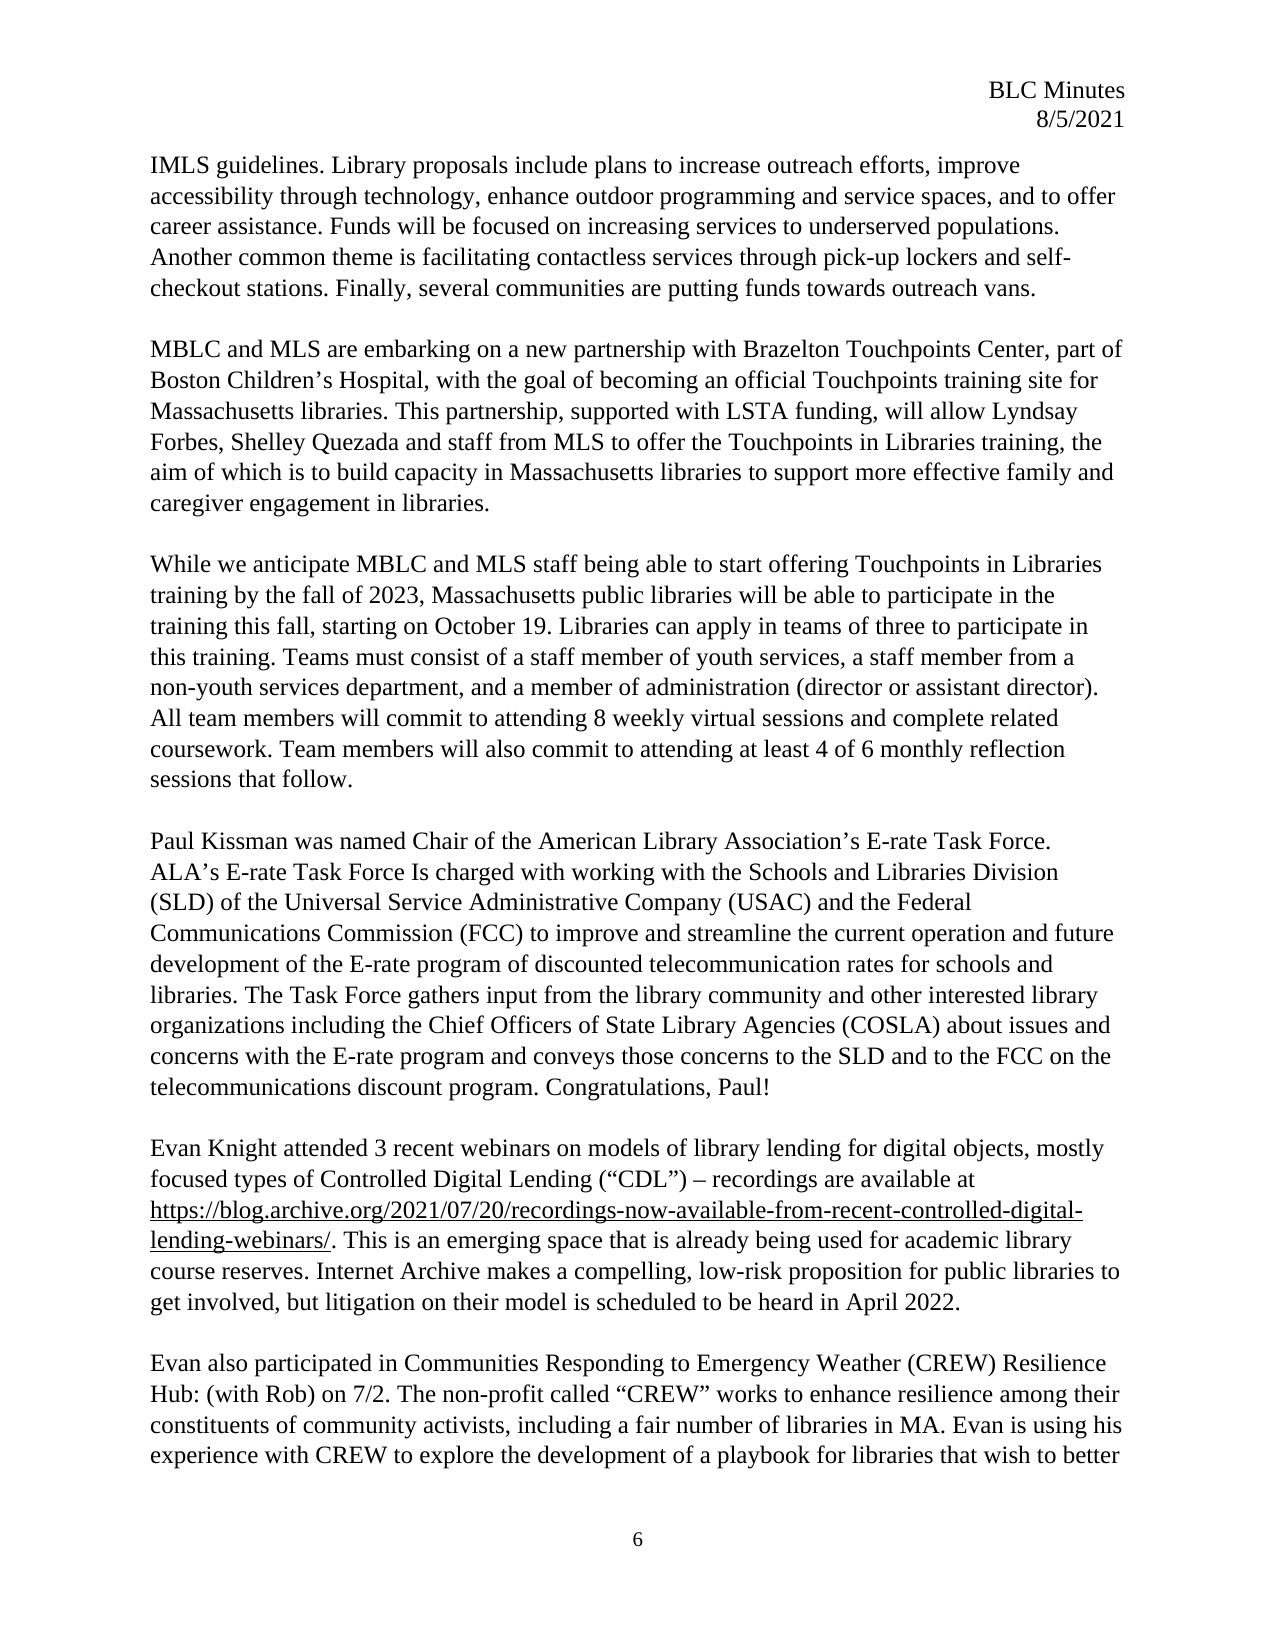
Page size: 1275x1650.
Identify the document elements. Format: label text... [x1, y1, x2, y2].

text While we anticipate MBLC and MLS staff being able to start offering Touchpoints in Libraries training by the fall of 2023, Massachusetts public libraries will be able to participate in the training this fall, starting on October 19. Libraries can apply in teams of three to participate in this training. Teams must consist of a staff member of youth services, a staff member from a non-youth services department, and a member of administration (director or assistant director). All team members will commit to attending 8 weekly virtual sessions and complete related coursework. Team members will also commit to attending at least 4 of 6 monthly reflection sessions that follow. [150, 549, 1125, 793]
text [150, 1348, 1125, 1469]
text Paul Kissman was named Chair of the American Library Association’s E-rate Task Force. ALA’s E-rate Task Force Is charged with working with the Schools and Libraries Division (SLD) of the Universal Service Administrative Company (USAC) and the Federal Communications Commission (FCC) to improve and streamline the current operation and future development of the E-rate program of discounted telecommunication rates for schools and libraries. The Task Force gathers input from the library community and other interested library organizations including the Chief Officers of State Library Agencies (COSLA) about issues and concerns with the E-rate program and conveys those concerns to the SLD and to the FCC on the telecommunications discount program. Congratulations, Paul! [150, 826, 1125, 1101]
text Evan Knight attended 3 recent webinars on models of library lending for digital objects, mostly focused types of Controlled Digital Lending (“CDL”) – recordings are available at https://blog.archive.org/2021/07/20/recordings-now-available-from-recent-controlled-digital-lending-webinars/. This is an emerging space that is already being used for academic library course reserves. Internet Archive makes a compelling, low-risk proposition for public libraries to get involved, but litigation on their model is scheduled to be heard in April 2022. [150, 1133, 1125, 1316]
text MBLC and MLS are embarking on a new partnership with Brazelton Touchpoints Center, part of Boston Children’s Hospital, with the goal of becoming an official Touchpoints training site for Massachusetts libraries. This partnership, supported with LSTA funding, will allow Lyndsay Forbes, Shelley Quezada and staff from MLS to offer the Touchpoints in Libraries training, the aim of which is to build capacity in Massachusetts libraries to support more effective family and caregiver engagement in libraries. [150, 334, 1125, 517]
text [150, 150, 1125, 302]
